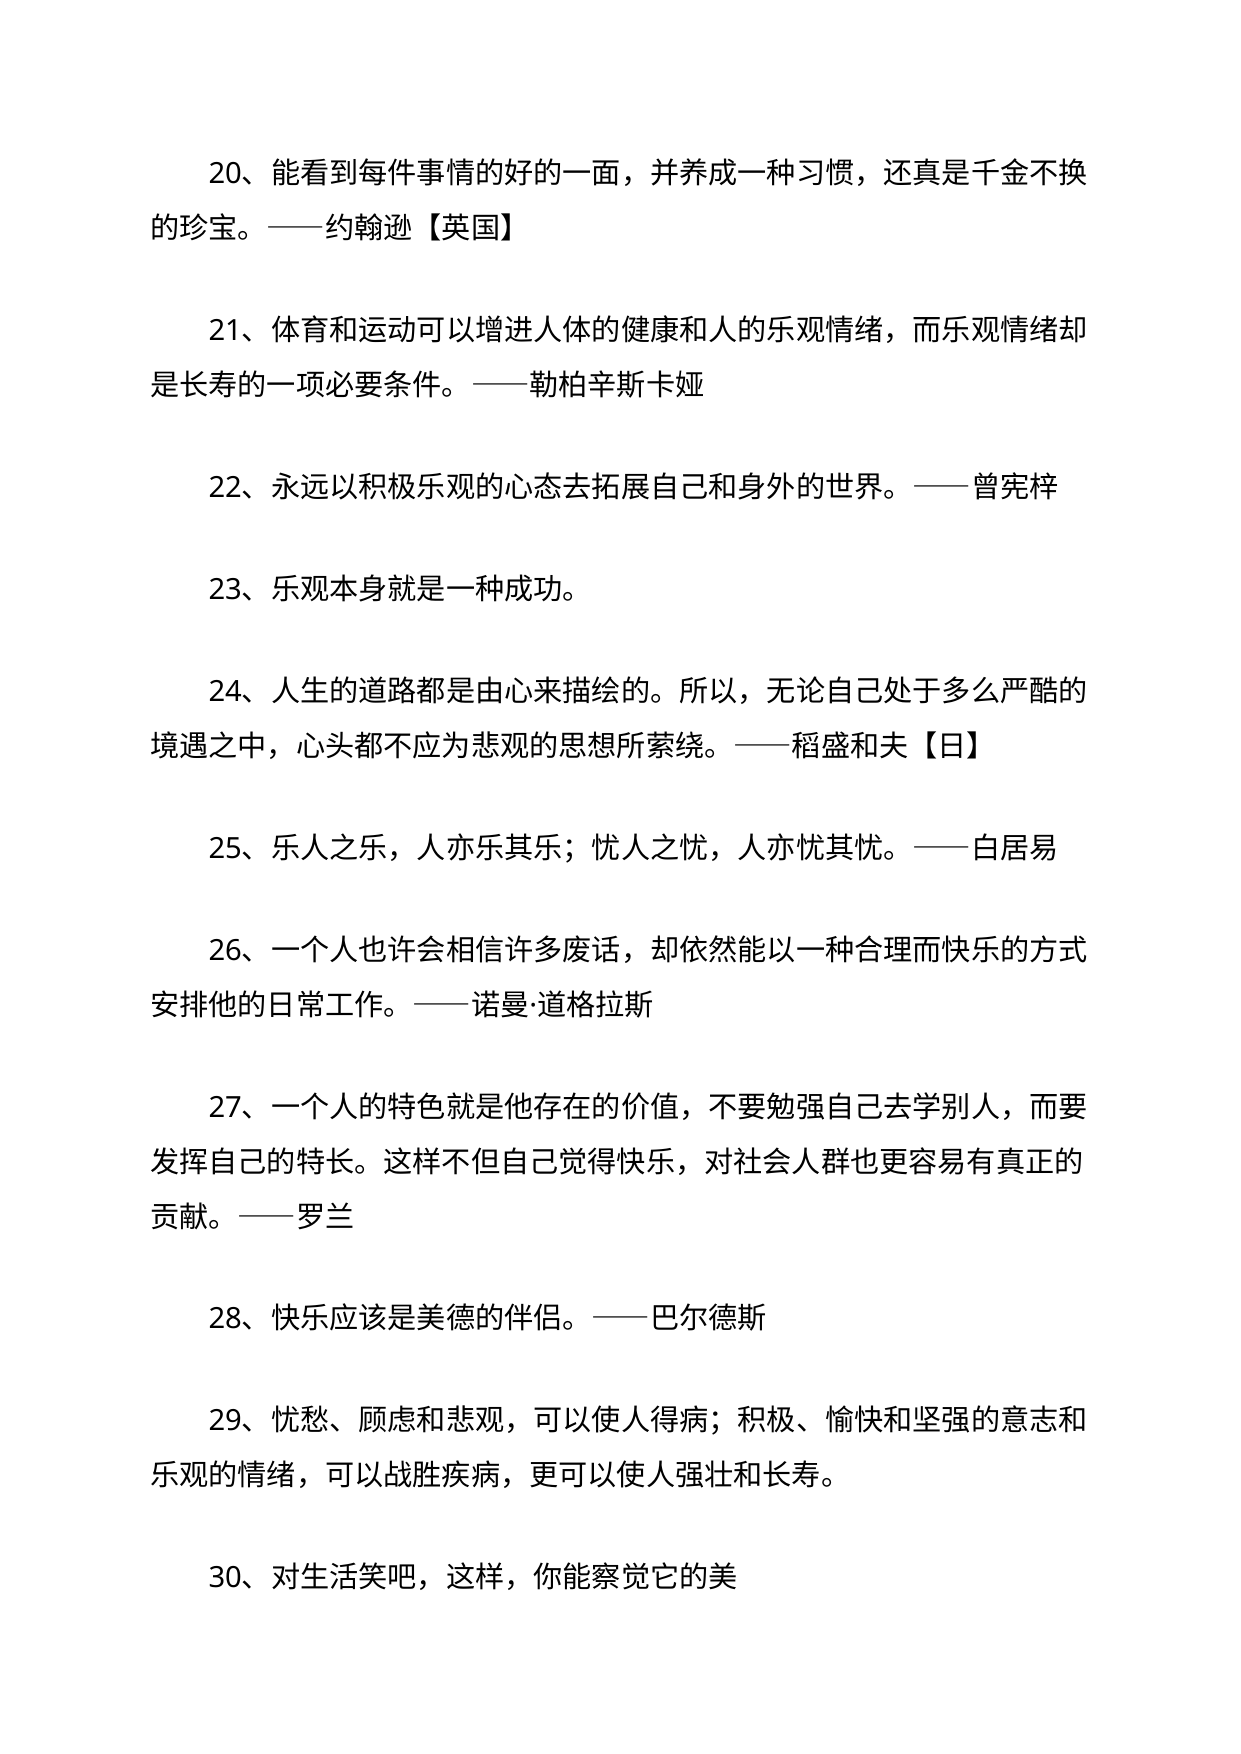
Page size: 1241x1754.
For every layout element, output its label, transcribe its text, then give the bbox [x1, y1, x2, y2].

text 23、乐观本身就是一种成功。 [150, 566, 1090, 608]
text 25、乐人之乐，人亦乐其乐；忧人之忧，人亦忧其忧。——白居易 [150, 824, 1090, 867]
text 28、快乐应该是美德的伴侣。——巴尔德斯 [150, 1295, 1090, 1337]
text 26、一个人也许会相信许多废话，却依然能以一种合理而快乐的方式安排他的日常工作。——诺曼·道格拉斯 [150, 926, 1090, 1024]
text 27、一个人的特色就是他存在的价值，不要勉强自己去学别人，而要发挥自己的特长。这样不但自己觉得快乐，对社会人群也更容易有真正的贡献。——罗兰 [150, 1083, 1090, 1235]
text 21、体育和运动可以增进人体的健康和人的乐观情绪，而乐观情绪却是长寿的一项必要条件。——勒柏辛斯卡娅 [150, 307, 1090, 404]
text 29、忧愁、顾虑和悲观，可以使人得病；积极、愉快和坚强的意志和乐观的情绪，可以战胜疾病，更可以使人强壮和长寿。 [150, 1397, 1090, 1494]
text 24、人生的道路都是由心来描绘的。所以，无论自己处于多么严酷的境遇之中，心头都不应为悲观的思想所萦绕。——稻盛和夫【日】 [150, 667, 1090, 765]
text 22、永远以积极乐观的心态去拓展自己和身外的世界。——曾宪梓 [150, 463, 1090, 506]
text 30、对生活笑吧，这样，你能察觉它的美 [150, 1554, 1090, 1596]
text 20、能看到每件事情的好的一面，并养成一种习惯，还真是千金不换的珍宝。——约翰逊【英国】 [150, 150, 1090, 247]
